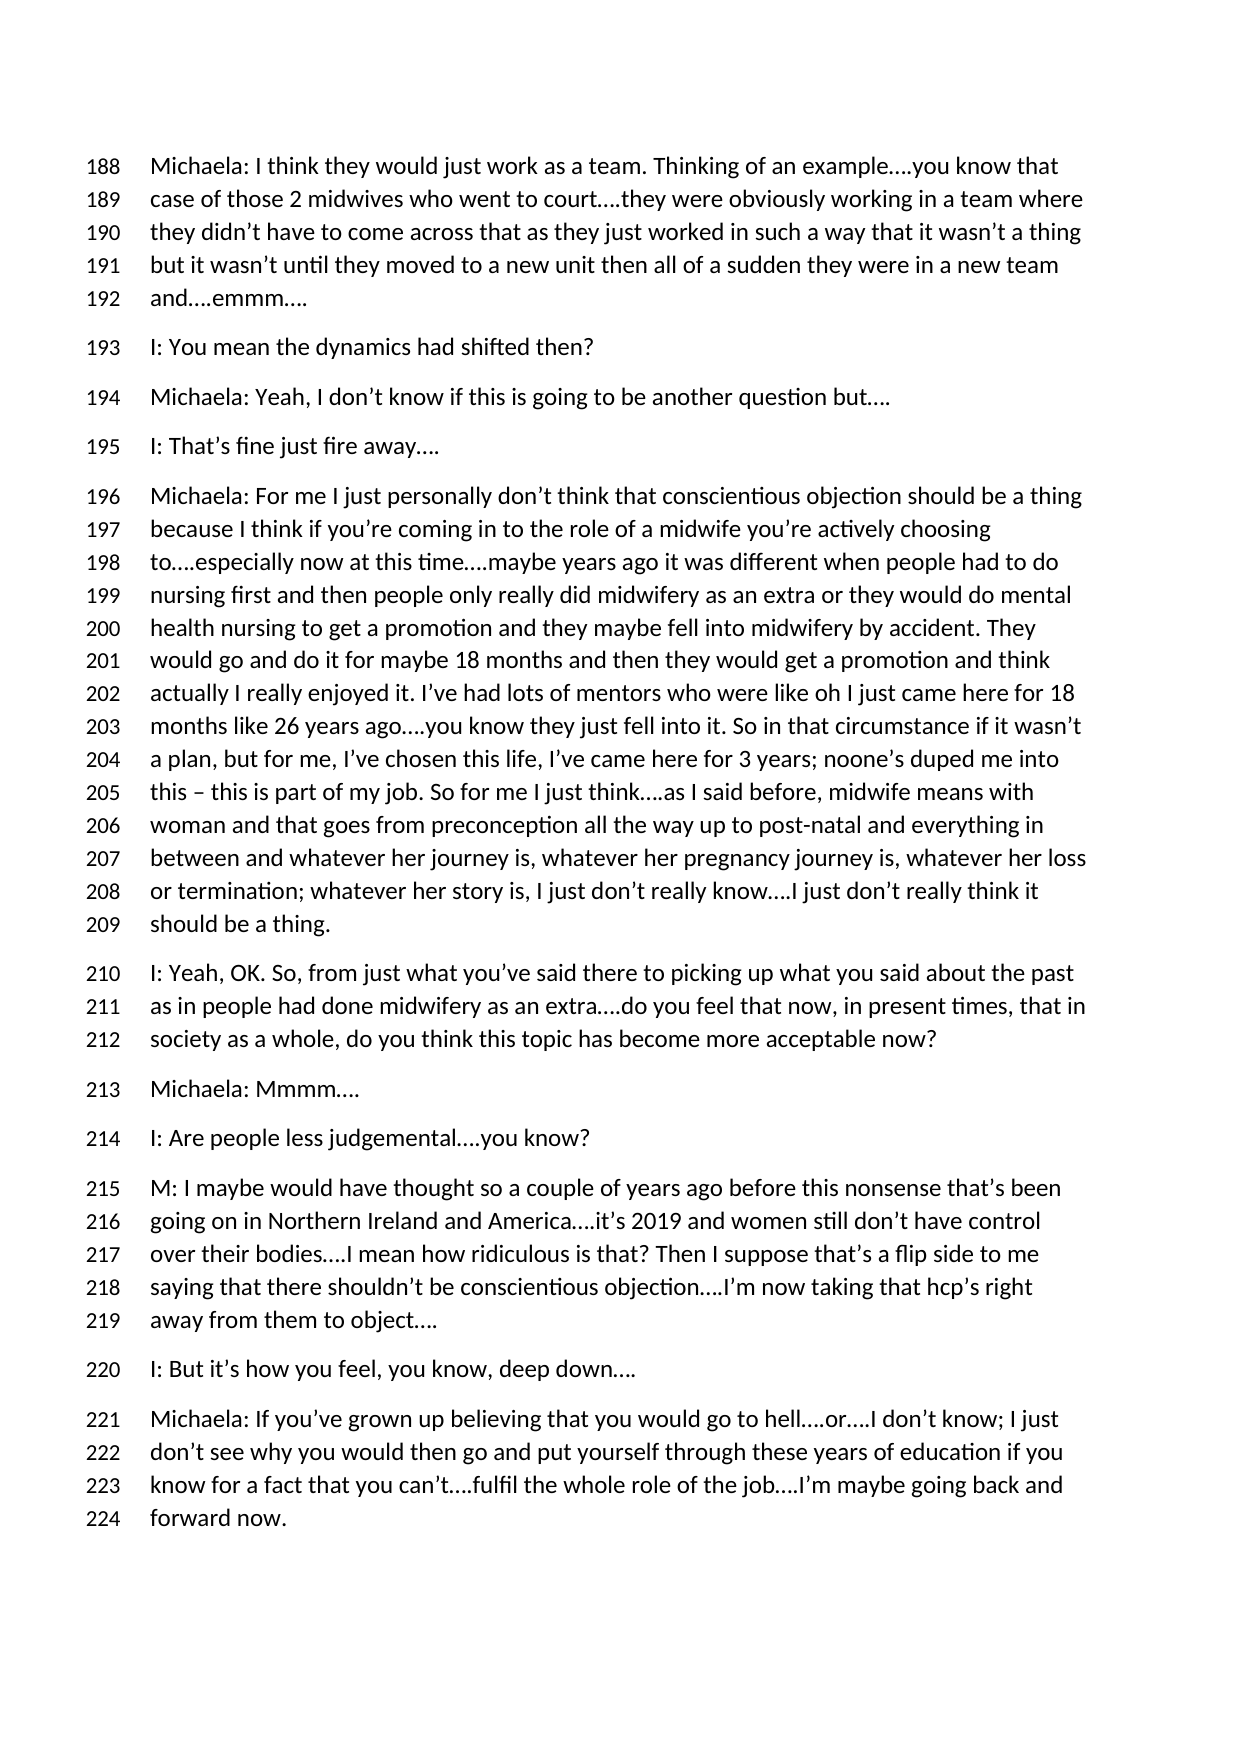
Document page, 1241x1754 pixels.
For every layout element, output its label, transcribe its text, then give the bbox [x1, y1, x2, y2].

text I: Are people less judgemental….you know? [150, 1122, 1090, 1153]
text M: I maybe would have thought so a couple of years ago before this nonsense that’s been going on in Northern Ireland and America….it’s 2019 and women still don’t have control over their bodies….I mean how ridiculous is that? Then I suppose that’s a flip side to me saying that there shouldn’t be conscientious objection….I’m now taking that hcp’s right away from them to object…. [150, 1172, 1090, 1334]
text I: But it’s how you feel, you know, deep down…. [150, 1353, 1090, 1384]
text Michaela: Yeah, I don’t know if this is going to be another question but…. [150, 381, 1090, 411]
text I: Yeah, OK. So, from just what you’ve said there to picking up what you said about the past as in people had done midwifery as an extra….do you feel that now, in present times, that in society as a whole, do you think this topic has become more acceptable now? [150, 957, 1090, 1054]
text I: That’s fine just fire away…. [150, 430, 1090, 461]
text Michaela: If you’ve grown up believing that you would go to hell….or….I don’t know; I just don’t see why you would then go and put yourself through these years of education if you know for a fact that you can’t….fulfil the whole role of the job….I’m maybe going back and forward now. [150, 1403, 1090, 1532]
text Michaela: Mmmm…. [150, 1073, 1090, 1103]
text Michaela: I think they would just work as a team. Thinking of an example….you know that case of those 2 midwives who went to court….they were obviously working in a team where they didn’t have to come across that as they just worked in such a way that it wasn’t a thing but it wasn’t until they moved to a new unit then all of a sudden they were in a new team and….emmm…. [150, 150, 1090, 312]
text I: You mean the dynamics had shifted then? [150, 331, 1090, 362]
text Michaela: For me I just personally don’t think that conscientious objection should be a thing because I think if you’re coming in to the role of a midwife you’re actively choosing to….especially now at this time….maybe years ago it was different when people had to do nursing first and then people only really did midwifery as an extra or they would do mental health nursing to get a promotion and they maybe fell into midwifery by accident. They would go and do it for maybe 18 months and then they would get a promotion and think actually I really enjoyed it. I’ve had lots of mentors who were like oh I just came here for 18 months like 26 years ago….you know they just fell into it. So in that circumstance if it wasn’t a plan, but for me, I’ve chosen this life, I’ve came here for 3 years; noone’s duped me into this – this is part of my job. So for me I just think….as I said before, midwife means with woman and that goes from preconception all the way up to post-natal and everything in between and whatever her journey is, whatever her pregnancy journey is, whatever her loss or termination; whatever her story is, I just don’t really know….I just don’t really think it should be a thing. [150, 480, 1090, 938]
